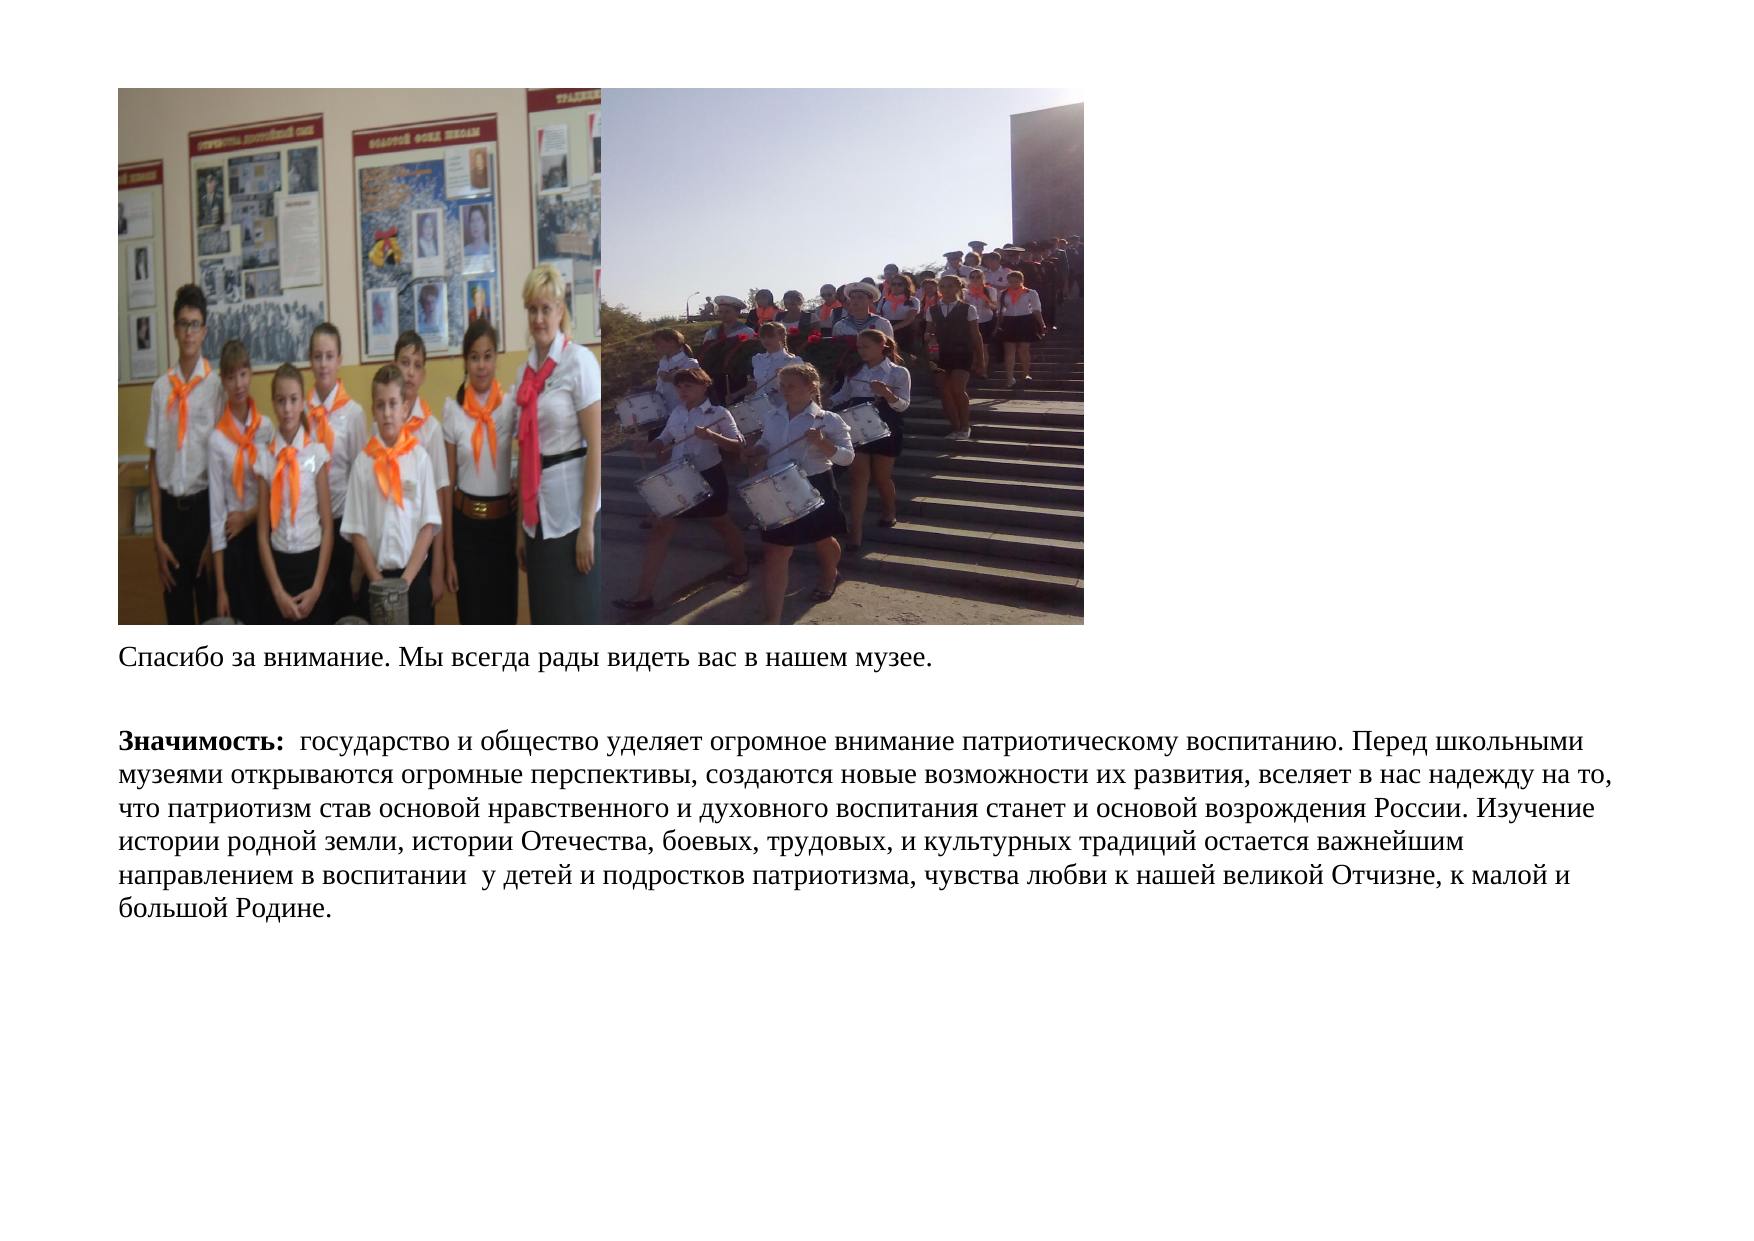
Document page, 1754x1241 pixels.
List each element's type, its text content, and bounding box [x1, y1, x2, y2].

text Спасибо за внимание. Мы всегда рады видеть вас в нашем музее. [118, 639, 1636, 672]
picture [118, 88, 1084, 625]
text Значимость: государство и общество уделяет огромное внимание патриотическому воспитанию. Перед школьными музеями открываются огромные перспективы, создаются новые возможности их развития, вселяет в нас надежду на то, что патриотизм став основой нравственного и духовного воспитания станет и основой возрождения России. Изучение истории родной земли, истории Отечества, боевых, трудовых, и культурных традиций остается важнейшим направлением в воспитании у детей и подростков патриотизма, чувства любви к нашей великой Отчизне, к малой и большой Родине. [118, 723, 1636, 924]
